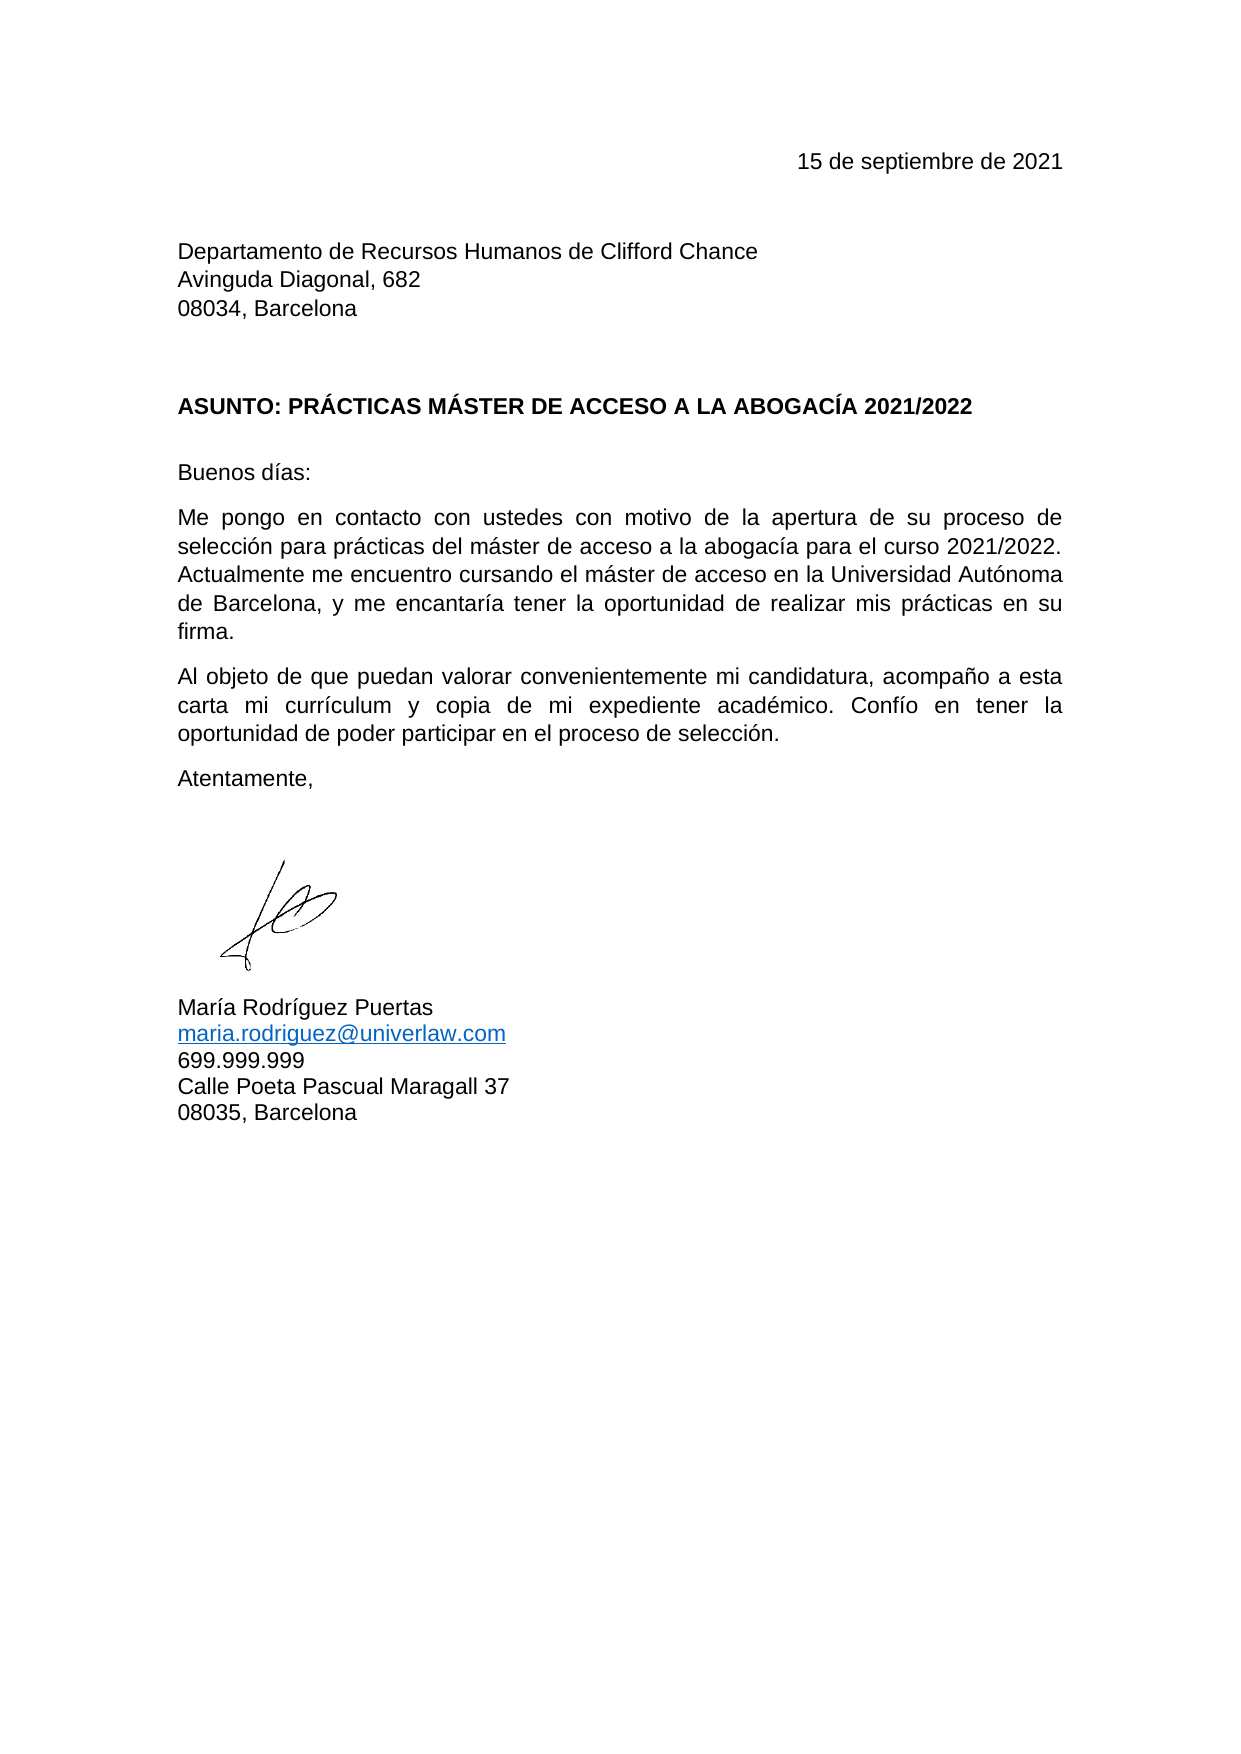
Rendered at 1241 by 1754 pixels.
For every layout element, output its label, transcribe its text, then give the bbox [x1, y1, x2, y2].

text ASUNTO: PRÁCTICAS MÁSTER DE ACCESO A LA ABOGACÍA 2021/2022 [177, 393, 1063, 419]
text Atentamente, [177, 765, 1063, 791]
text 08035, Barcelona [177, 1099, 1063, 1126]
text 08034, Barcelona [177, 295, 1063, 321]
text Avinguda Diagonal, 682 [177, 266, 1063, 293]
text maria.rodriguez@univerlaw.com [177, 1020, 1063, 1047]
text María Rodríguez Puertas [177, 994, 1063, 1020]
text 15 de septiembre de 2021 [177, 148, 1063, 174]
text Me pongo en contacto con ustedes con motivo de la apertura de su proceso de selección para prácticas del máster de acceso a la abogacía para el curso 2021/2022. Actualmente me encuentro cursando el máster de acceso en la Universidad Autónoma de Barcelona, y me encantaría tener la oportunidad de realizar mis prácticas en su firma. [177, 504, 1063, 644]
text 699.999.999 [177, 1047, 1063, 1073]
picture [177, 855, 379, 975]
text Calle Poeta Pascual Maragall 37 [177, 1073, 1063, 1099]
text Buenos días: [177, 459, 1063, 486]
text Al objeto de que puedan valorar convenientemente mi candidatura, acompaño a esta carta mi currículum y copia de mi expediente académico. Confío en tener la oportunidad de poder participar en el proceso de selección. [177, 663, 1063, 746]
text Departamento de Recursos Humanos de Clifford Chance [177, 238, 1063, 264]
